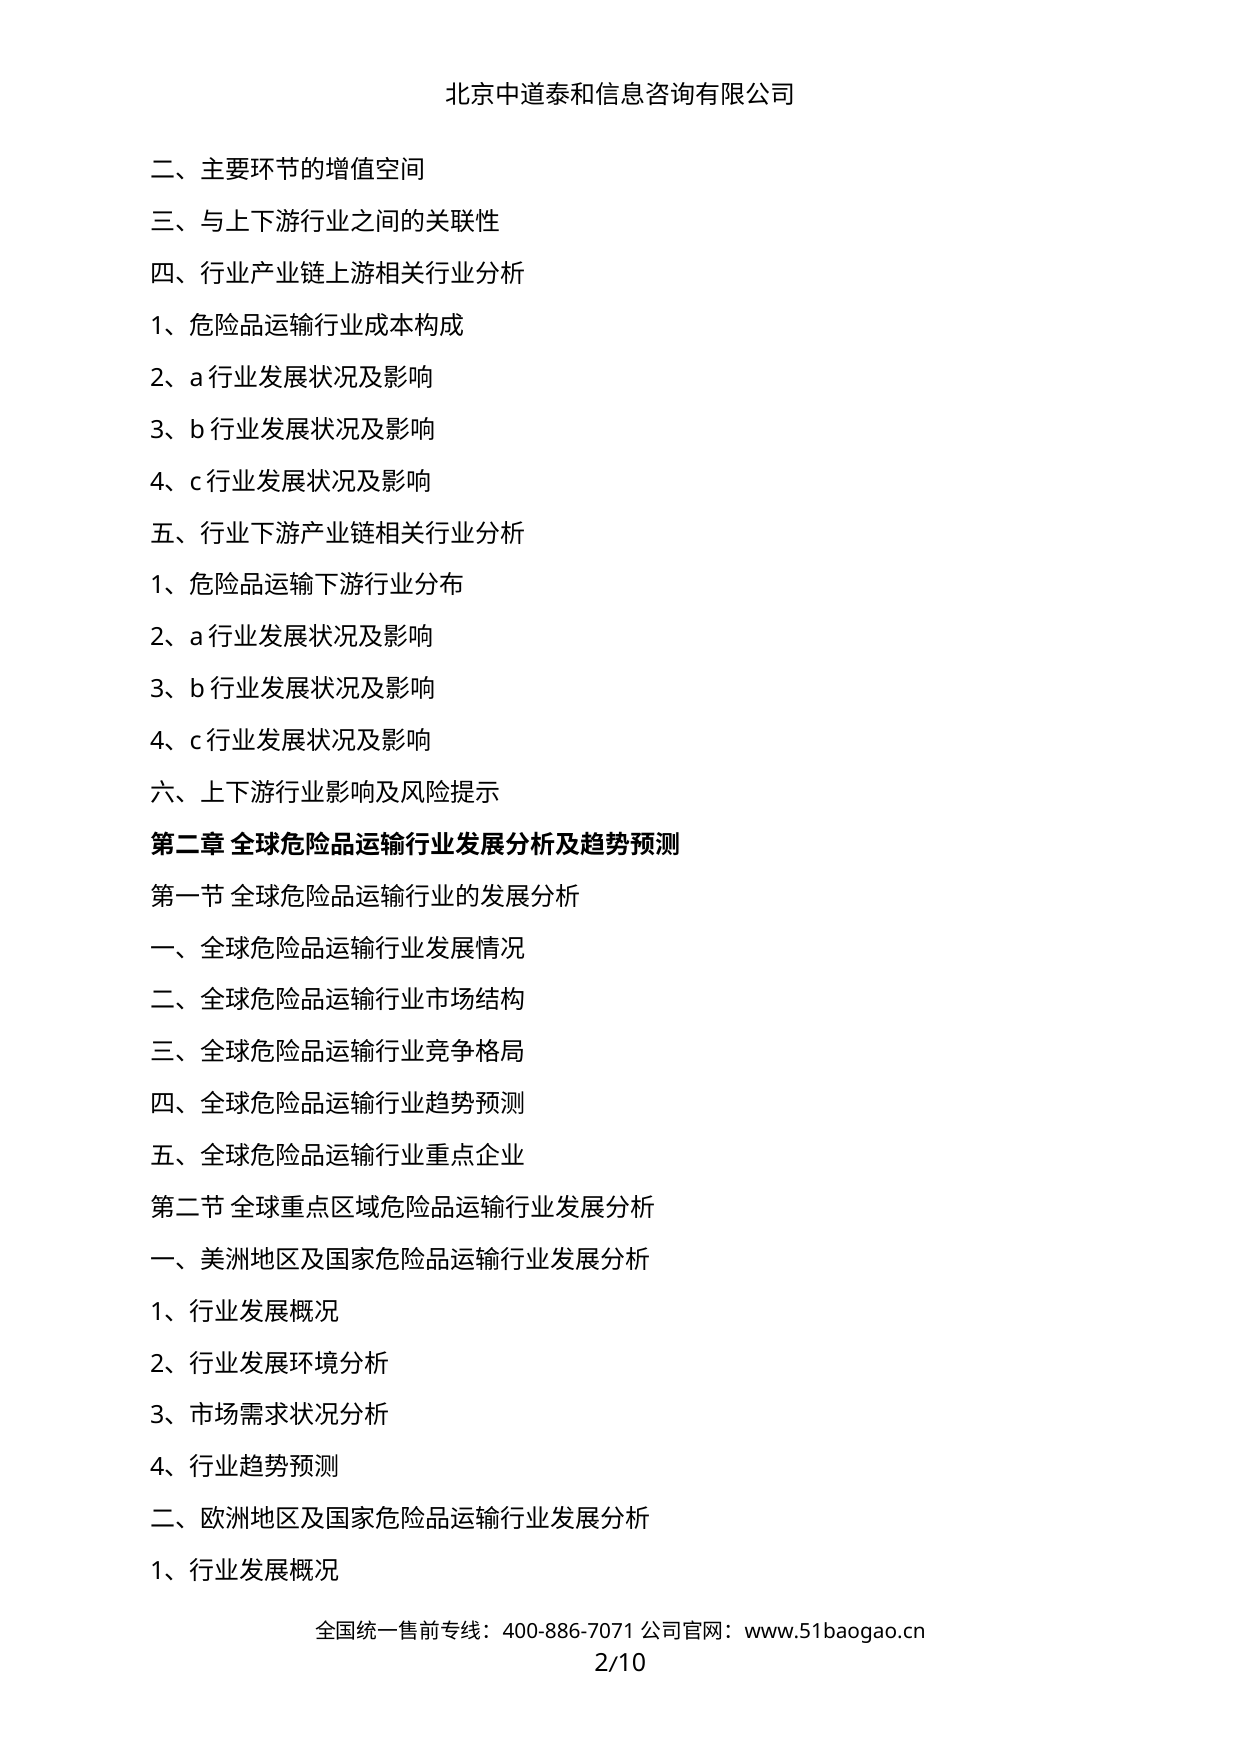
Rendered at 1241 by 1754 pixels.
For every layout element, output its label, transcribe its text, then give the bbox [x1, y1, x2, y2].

text 二、全球危险品运输行业市场结构 [150, 980, 1090, 1016]
text 第二章 全球危险品运输行业发展分析及趋势预测 [150, 824, 1090, 861]
text 1、行业发展概况 [150, 1291, 1090, 1327]
text 3、市场需求状况分析 [150, 1395, 1090, 1431]
text 一、美洲地区及国家危险品运输行业发展分析 [150, 1239, 1090, 1276]
text 1、危险品运输行业成本构成 [150, 306, 1090, 342]
text 4、c行业发展状况及影响 [150, 461, 1090, 497]
text 二、主要环节的增值空间 [150, 150, 1090, 186]
text 第二节 全球重点区域危险品运输行业发展分析 [150, 1187, 1090, 1224]
text 五、行业下游产业链相关行业分析 [150, 513, 1090, 549]
text 三、与上下游行业之间的关联性 [150, 202, 1090, 238]
text 1、行业发展概况 [150, 1551, 1090, 1587]
text 四、行业产业链上游相关行业分析 [150, 254, 1090, 290]
text 二、欧洲地区及国家危险品运输行业发展分析 [150, 1499, 1090, 1535]
text 3、b行业发展状况及影响 [150, 409, 1090, 446]
text 三、全球危险品运输行业竞争格局 [150, 1032, 1090, 1068]
text 2、行业发展环境分析 [150, 1343, 1090, 1379]
text 一、全球危险品运输行业发展情况 [150, 928, 1090, 964]
text 4、行业趋势预测 [150, 1447, 1090, 1483]
text 3、b行业发展状况及影响 [150, 669, 1090, 705]
text 四、全球危险品运输行业趋势预测 [150, 1084, 1090, 1120]
text 2、a行业发展状况及影响 [150, 357, 1090, 394]
text 六、上下游行业影响及风险提示 [150, 772, 1090, 809]
text 1、危险品运输下游行业分布 [150, 565, 1090, 601]
text 4、c行业发展状况及影响 [150, 721, 1090, 757]
text 五、全球危险品运输行业重点企业 [150, 1136, 1090, 1172]
text 第一节 全球危险品运输行业的发展分析 [150, 876, 1090, 912]
text 2、a行业发展状况及影响 [150, 617, 1090, 653]
